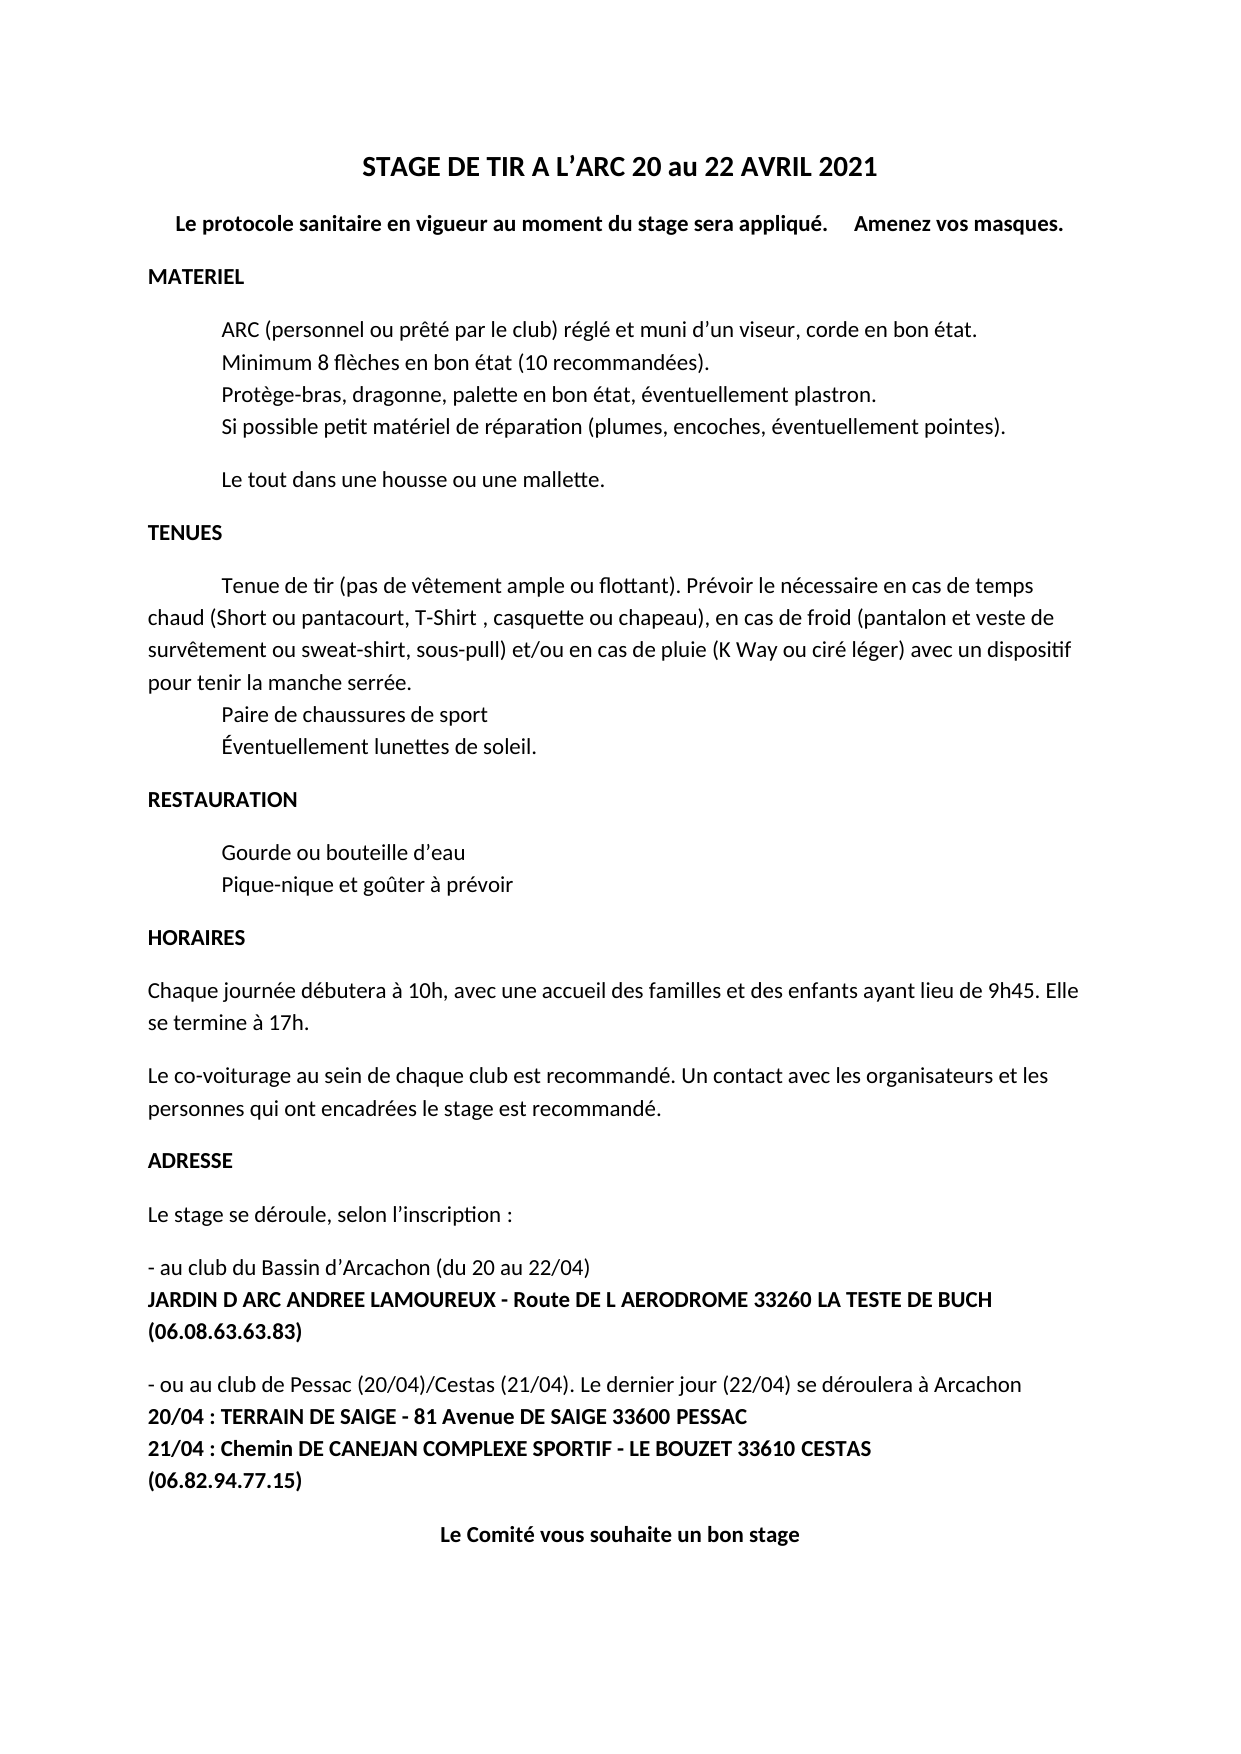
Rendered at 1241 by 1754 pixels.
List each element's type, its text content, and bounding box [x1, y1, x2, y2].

text - au club du Bassin d’Arcachon (du 20 au 22/04) JARDIN D ARC ANDREE LAMOUREUX - Route DE L AERODROME 33260 LA TESTE DE BUCH (06.08.63.63.83) [148, 1253, 1093, 1345]
text Tenue de tir (pas de vêtement ample ou flottant). Prévoir le nécessaire en cas de temps chaud (Short ou pantacourt, T-Shirt , casquette ou chapeau), en cas de froid (pantalon et veste de survêtement ou sweat-shirt, sous-pull) et/ou en cas de pluie (K Way ou ciré léger) avec un dispositif pour tenir la manche serrée. Paire de chaussures de sport Éventuellement lunettes de soleil. [148, 571, 1093, 760]
text HORAIRES [148, 923, 1093, 951]
text TENUES [148, 518, 1093, 546]
text MATERIEL [148, 262, 1093, 290]
text Le co-voiturage au sein de chaque club est recommandé. Un contact avec les organisateurs et les personnes qui ont encadrées le stage est recommandé. [148, 1061, 1093, 1122]
text ARC (personnel ou prêté par le club) réglé et muni d’un viseur, corde en bon état. Minimum 8 flèches en bon état (10 recommandées). Protège-bras, dragonne, palette en bon état, éventuellement plastron. Si possible petit matériel de réparation (plumes, encoches, éventuellement pointes). [148, 315, 1093, 440]
text Chaque journée débutera à 10h, avec une accueil des familles et des enfants ayant lieu de 9h45. Elle se termine à 17h. [148, 976, 1093, 1036]
text STAGE DE TIR A L’ARC 20 au 22 AVRIL 2021 [148, 148, 1093, 183]
text RESTAURATION [148, 785, 1093, 813]
text Le tout dans une housse ou une mallette. [148, 465, 1093, 493]
text ADRESSE [148, 1147, 1093, 1175]
text - ou au club de Pessac (20/04)/Cestas (21/04). Le dernier jour (22/04) se déroulera à Arcachon 20/04 : TERRAIN DE SAIGE - 81 Avenue DE SAIGE 33600 PESSAC 21/04 : Chemin DE CANEJAN COMPLEXE SPORTIF - LE BOUZET 33610 CESTAS (06.82.94.77.15) [148, 1370, 1093, 1495]
text Gourde ou bouteille d’eau Pique-nique et goûter à prévoir [148, 838, 1093, 898]
text Le stage se déroule, selon l’inscription : [148, 1200, 1093, 1228]
text Le Comité vous souhaite un bon stage [148, 1520, 1093, 1548]
text Le protocole sanitaire en vigueur au moment du stage sera appliqué. Amenez vos masques. [148, 209, 1093, 237]
